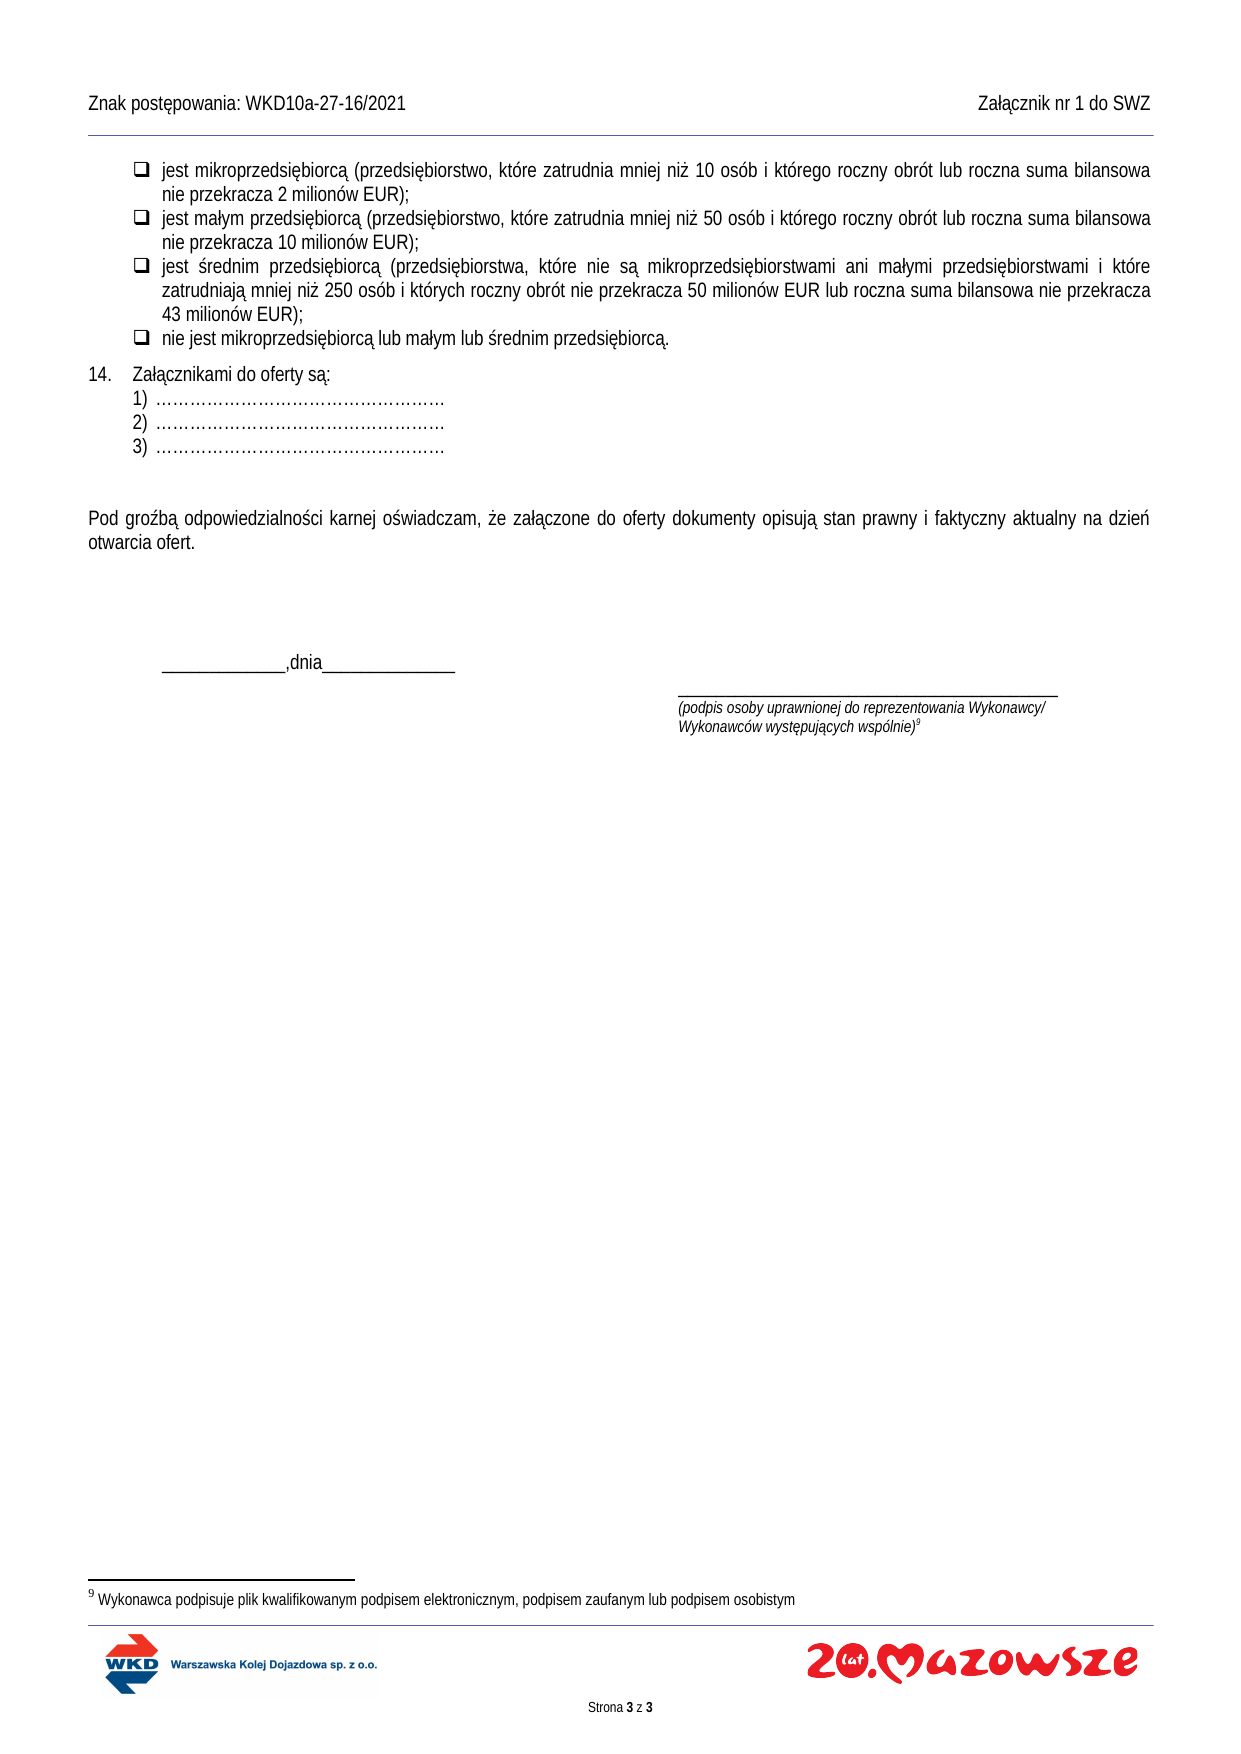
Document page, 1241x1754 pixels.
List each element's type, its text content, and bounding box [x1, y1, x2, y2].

text Wykonawców występujących wspólnie) [14, 717, 1152, 736]
list …………………………………………… [132, 434, 1152, 458]
list …………………………………………… [132, 410, 1152, 434]
list nie jest mikroprzedsiębiorcą lub małym lub średnim przedsiębiorcą. [132, 326, 1152, 350]
list jest średnim przedsiębiorcą (przedsiębiorstwa, które nie są mikroprzedsiębiorstwami ani małymi przedsiębiorstwami i które zatrudniają mniej niż 250 osób i których roczny obrót nie przekracza 50 milionów EUR lub roczna suma bilansowa nie przekracza 43 milionów EUR); [132, 254, 1152, 326]
list jest małym przedsiębiorcą (przedsiębiorstwo, które zatrudnia mniej niż 50 osób i którego roczny obrót lub roczna suma bilansowa nie przekracza 10 milionów EUR); [132, 206, 1152, 254]
text (podpis osoby uprawnionej do reprezentowania Wykonawcy/ [14, 698, 1152, 717]
picture [99, 1628, 380, 1699]
text _____________,dnia______________ [88, 650, 1152, 674]
list jest mikroprzedsiębiorcą (przedsiębiorstwo, które zatrudnia mniej niż 10 osób i którego roczny obrót lub roczna suma bilansowa nie przekracza 2 milionów EUR); [132, 158, 1152, 206]
list Załącznikami do oferty są: [88, 362, 1152, 386]
picture [807, 1643, 1138, 1684]
list …………………………………………… [132, 386, 1152, 410]
text Pod groźbą odpowiedzialności karnej oświadczam, że załączone do oferty dokumenty opisują stan prawny i faktyczny aktualny na dzień otwarcia ofert. [88, 506, 1152, 554]
text ________________________________________ [605, 674, 1197, 698]
